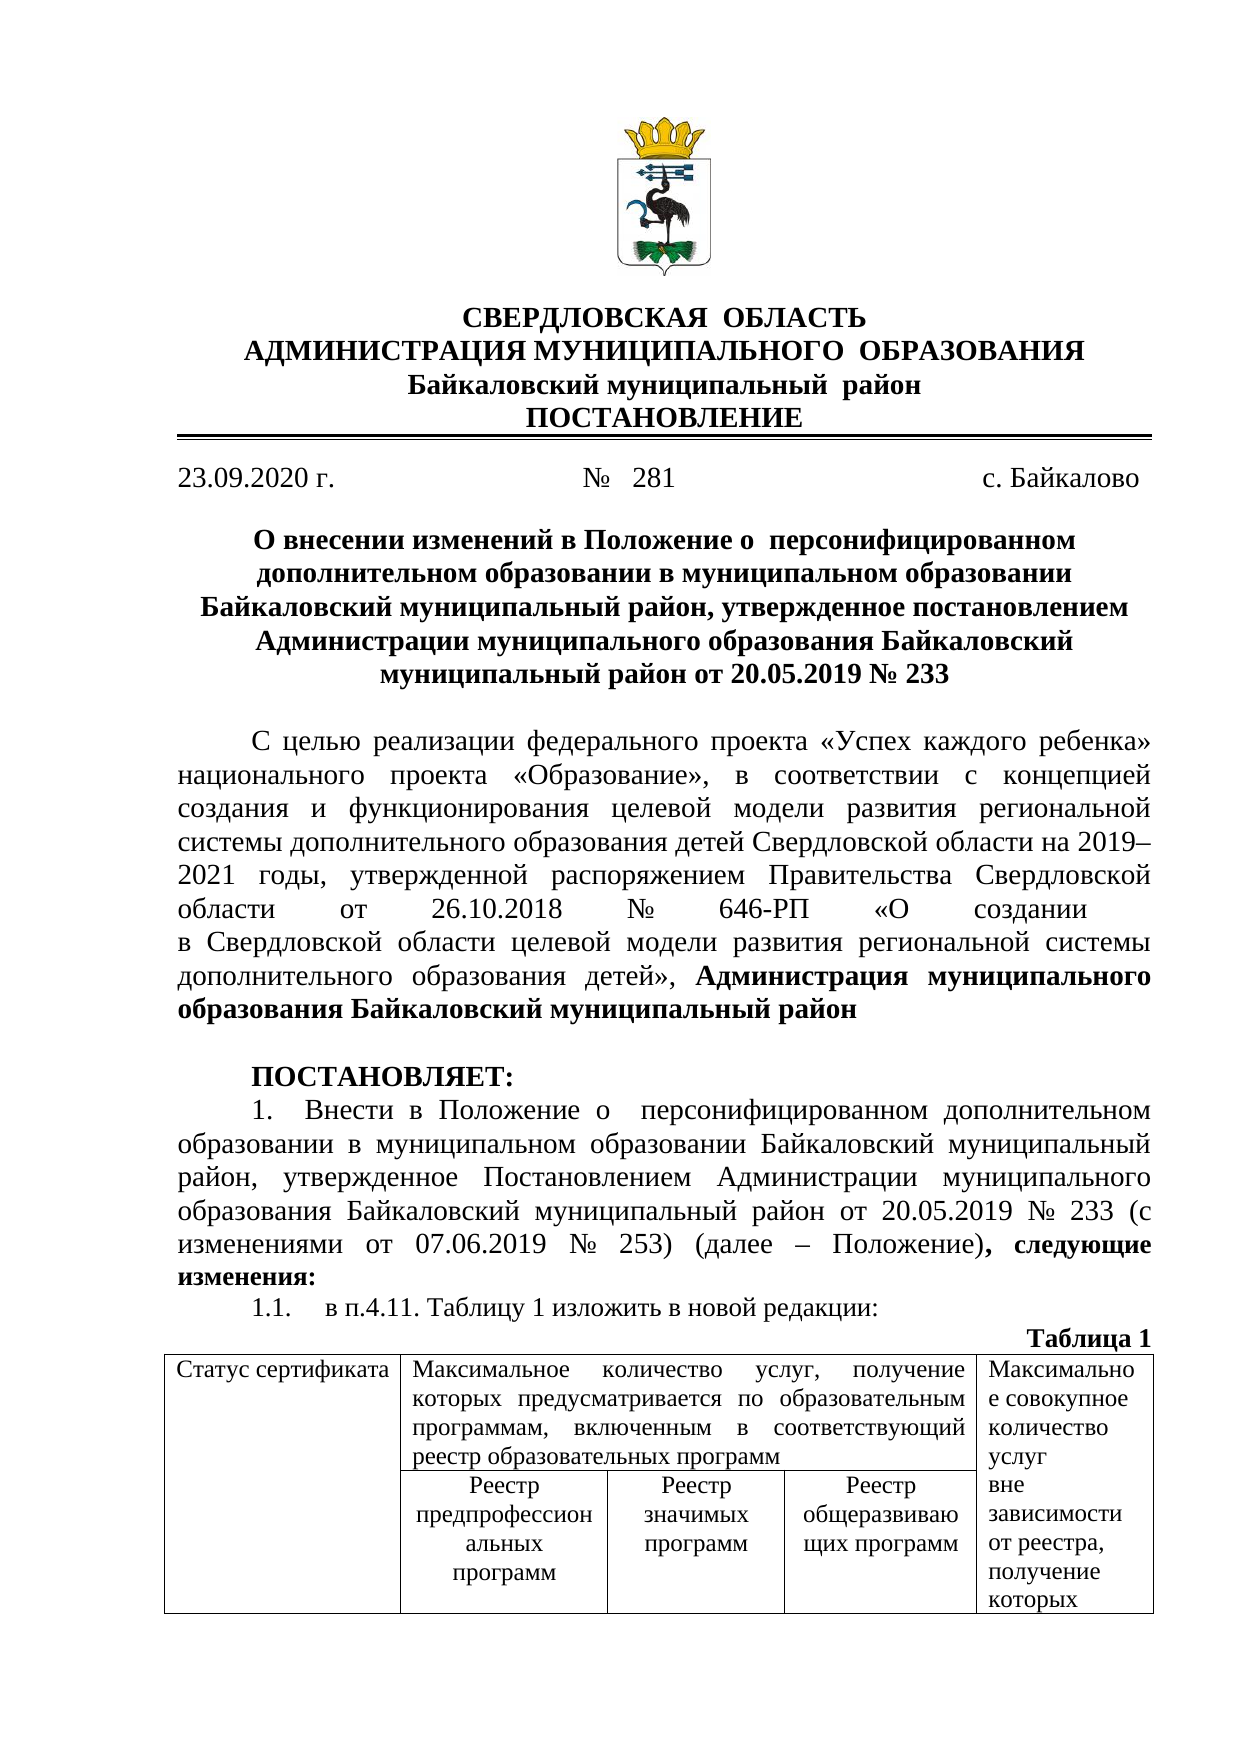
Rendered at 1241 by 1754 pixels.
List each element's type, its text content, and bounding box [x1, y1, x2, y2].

table_header Максимальное совокупное количество услуг вне зависимости от реестра, получение которых допускается [977, 1355, 1153, 1613]
text ПОСТАНОВЛЕНИЕ [177, 401, 1152, 434]
text 1. Внести в Положение о персонифицированном дополнительном образовании в муниципальном образовании Байкаловский муниципальный район, утвержденное Постановлением Администрации муниципального образования Байкаловский муниципальный район от 20.05.2019 № 233 (с изменениями от 07.06.2019 № 253) (далее – Положение), следующие изменения: [177, 1092, 1152, 1291]
table_header Максимальное количество услуг, получение которых предусматривается по образовательным программам, включенным в соответствующий реестр образовательных программ [401, 1355, 976, 1469]
table_header Статус сертификата [165, 1355, 400, 1613]
text Таблица 1 [325, 1322, 1152, 1353]
text АДМИНИСТРАЦИЯ МУНИЦИПАЛЬНОГО ОБРАЗОВАНИЯ [177, 333, 1152, 367]
picture [617, 117, 711, 276]
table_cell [785, 1471, 976, 1613]
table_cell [608, 1471, 784, 1613]
text Байкаловский муниципальный район [177, 367, 1152, 401]
list в п.4.11. Таблицу 1 изложить в новой редакции: [251, 1291, 1152, 1322]
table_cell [401, 1471, 607, 1613]
text СВЕРДЛОВСКАЯ ОБЛАСТЬ [177, 300, 1152, 333]
text 23.09.2020 г. № 281 с. Байкалово [177, 460, 1152, 493]
text ПОСТАНОВЛЯЕТ: [177, 1059, 1152, 1092]
text С целью реализации федерального проекта «Успех каждого ребенка» национального проекта «Образование», в соответствии с концепцией создания и функционирования целевой модели развития региональной системы дополнительного образования детей Свердловской области на 2019–2021 годы, утвержденной распоряжением Правительства Свердловской области от 26.10.2018 № 646-РП «О создании в Свердловской области целевой модели развития региональной системы дополнительного образования детей», Администрация муниципального образования Байкаловский муниципальный район [177, 723, 1152, 1025]
text О внесении изменений в Положение о персонифицированном дополнительном образовании в муниципальном образовании Байкаловский муниципальный район, утвержденное постановлением Администрации муниципального образования Байкаловский муниципальный район от 20.05.2019 № 233 [177, 522, 1152, 690]
